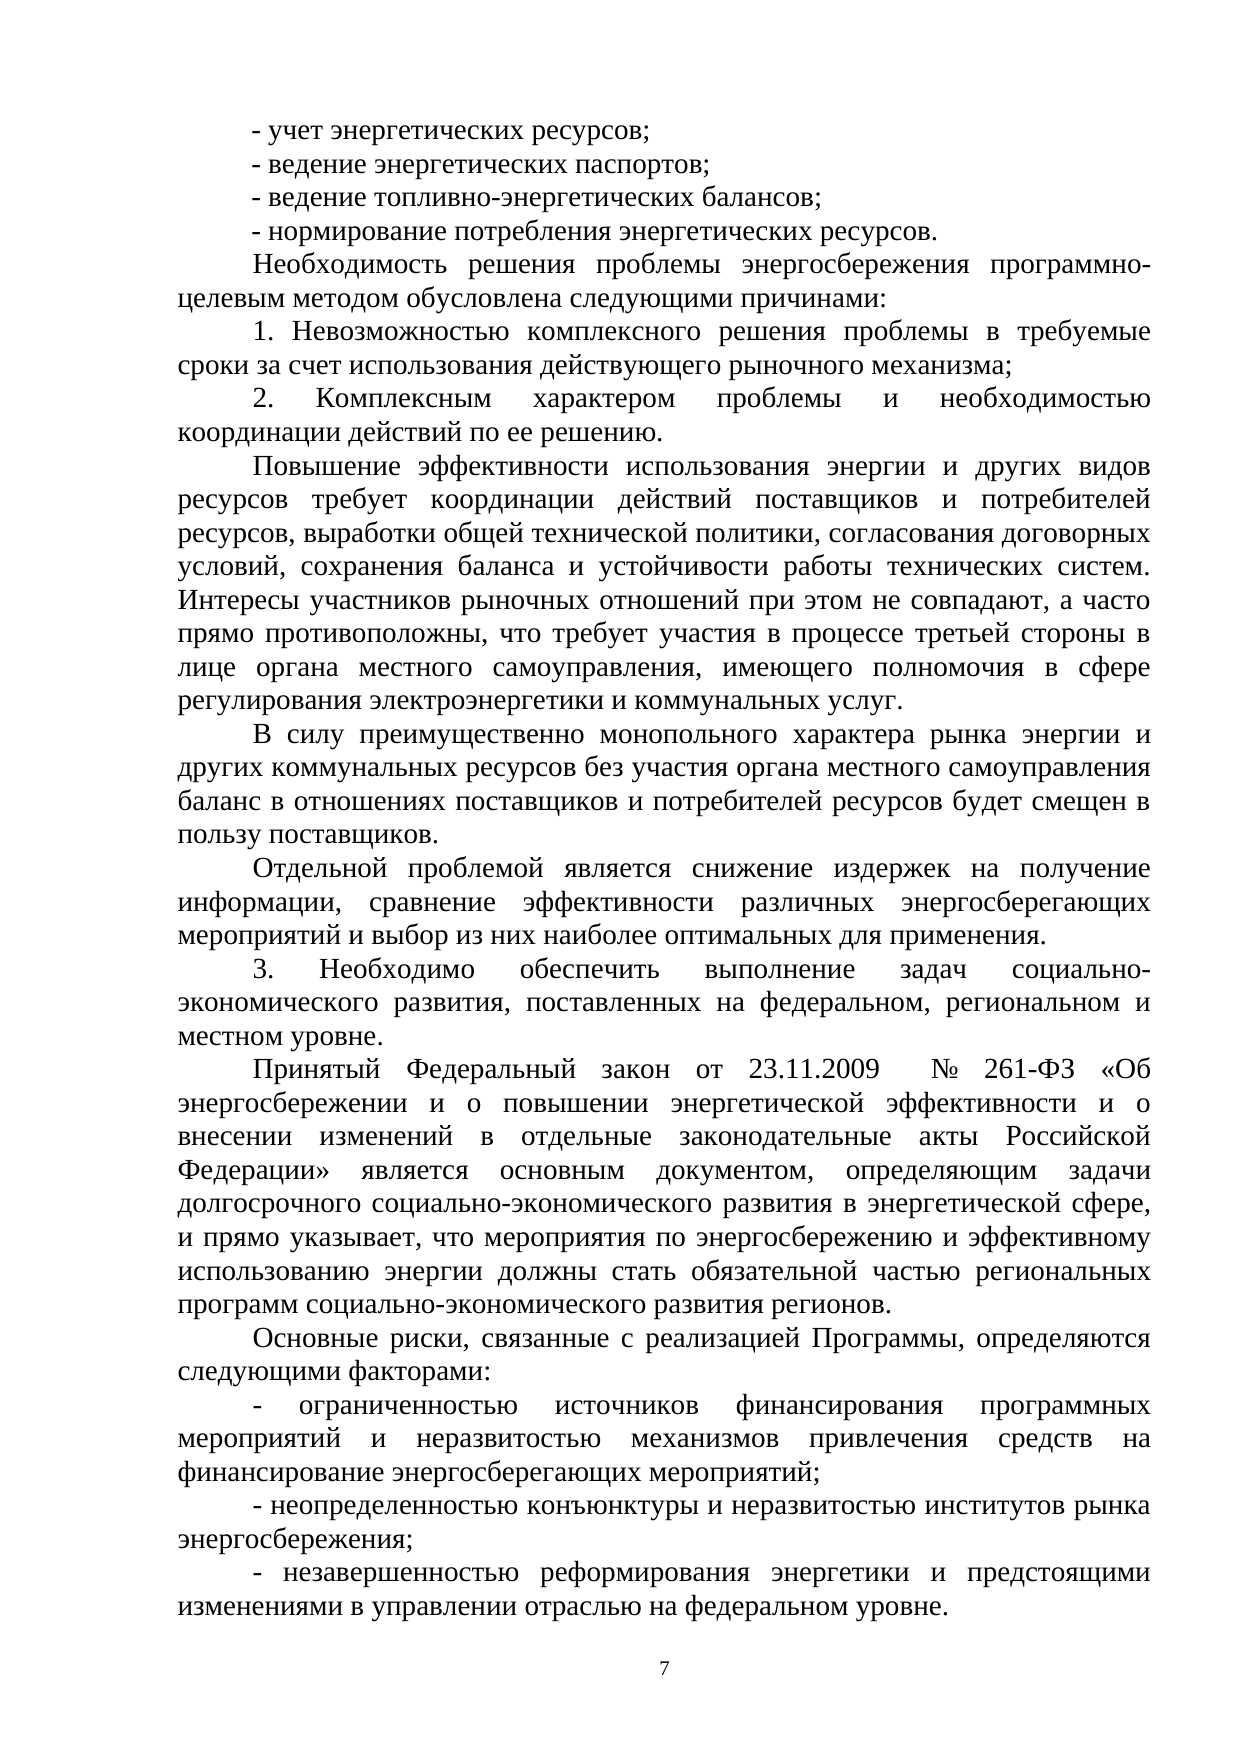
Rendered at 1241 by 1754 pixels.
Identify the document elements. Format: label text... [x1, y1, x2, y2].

text 3. Необходимо обеспечить выполнение задач социально-экономического развития, поставленных на федеральном, региональном и местном уровне. [177, 951, 1152, 1051]
text - неопределенностью конъюнктуры и неразвитостью институтов рынка энергосбережения; [177, 1487, 1152, 1554]
text - ведение топливно-энергетических балансов; [177, 179, 1152, 213]
text Повышение эффективности использования энергии и других видов ресурсов требует координации действий поставщиков и потребителей ресурсов, выработки общей технической политики, согласования договорных условий, сохранения баланса и устойчивости работы технических систем. Интересы участников рыночных отношений при этом не совпадают, а часто прямо противоположны, что требует участия в процессе третьей стороны в лице органа местного самоуправления, имеющего полномочия в сфере регулирования электроэнергетики и коммунальных услуг. [177, 448, 1152, 716]
text - учет энергетических ресурсов; [177, 112, 1152, 146]
text - ведение энергетических паспортов; [177, 146, 1152, 179]
text - ограниченностью источников финансирования программных мероприятий и неразвитостью механизмов привлечения средств на финансирование энергосберегающих мероприятий; [177, 1387, 1152, 1487]
text Основные риски, связанные с реализацией Программы, определяются следующими факторами: [177, 1320, 1152, 1387]
text 2. Комплексным характером проблемы и необходимостью координации действий по ее решению. [177, 381, 1152, 448]
text В силу преимущественно монопольного характера рынка энергии и других коммунальных ресурсов без участия органа местного самоуправления баланс в отношениях поставщиков и потребителей ресурсов будет смещен в пользу поставщиков. [177, 716, 1152, 850]
text - незавершенностью реформирования энергетики и предстоящими изменениями в управлении отраслью на федеральном уровне. [177, 1554, 1152, 1622]
text Отдельной проблемой является снижение издержек на получение информации, сравнение эффективности различных энергосберегающих мероприятий и выбор из них наиболее оптимальных для применения. [177, 850, 1152, 951]
text 1. Невозможностью комплексного решения проблемы в требуемые сроки за счет использования действующего рыночного механизма; [177, 313, 1152, 381]
text Необходимость решения проблемы энергосбережения программно-целевым методом обусловлена следующими причинами: [177, 246, 1152, 313]
text Принятый Федеральный закон от 23.11.2009 № 261-ФЗ «Об энергосбережении и о повышении энергетической эффективности и о внесении изменений в отдельные законодательные акты Российской Федерации» является основным документом, определяющим задачи долгосрочного социально-экономического развития в энергетической сфере, и прямо указывает, что мероприятия по энергосбережению и эффективному использованию энергии должны стать обязательной частью региональных программ социально-экономического развития регионов. [177, 1051, 1152, 1320]
text - нормирование потребления энергетических ресурсов. [177, 213, 1152, 246]
